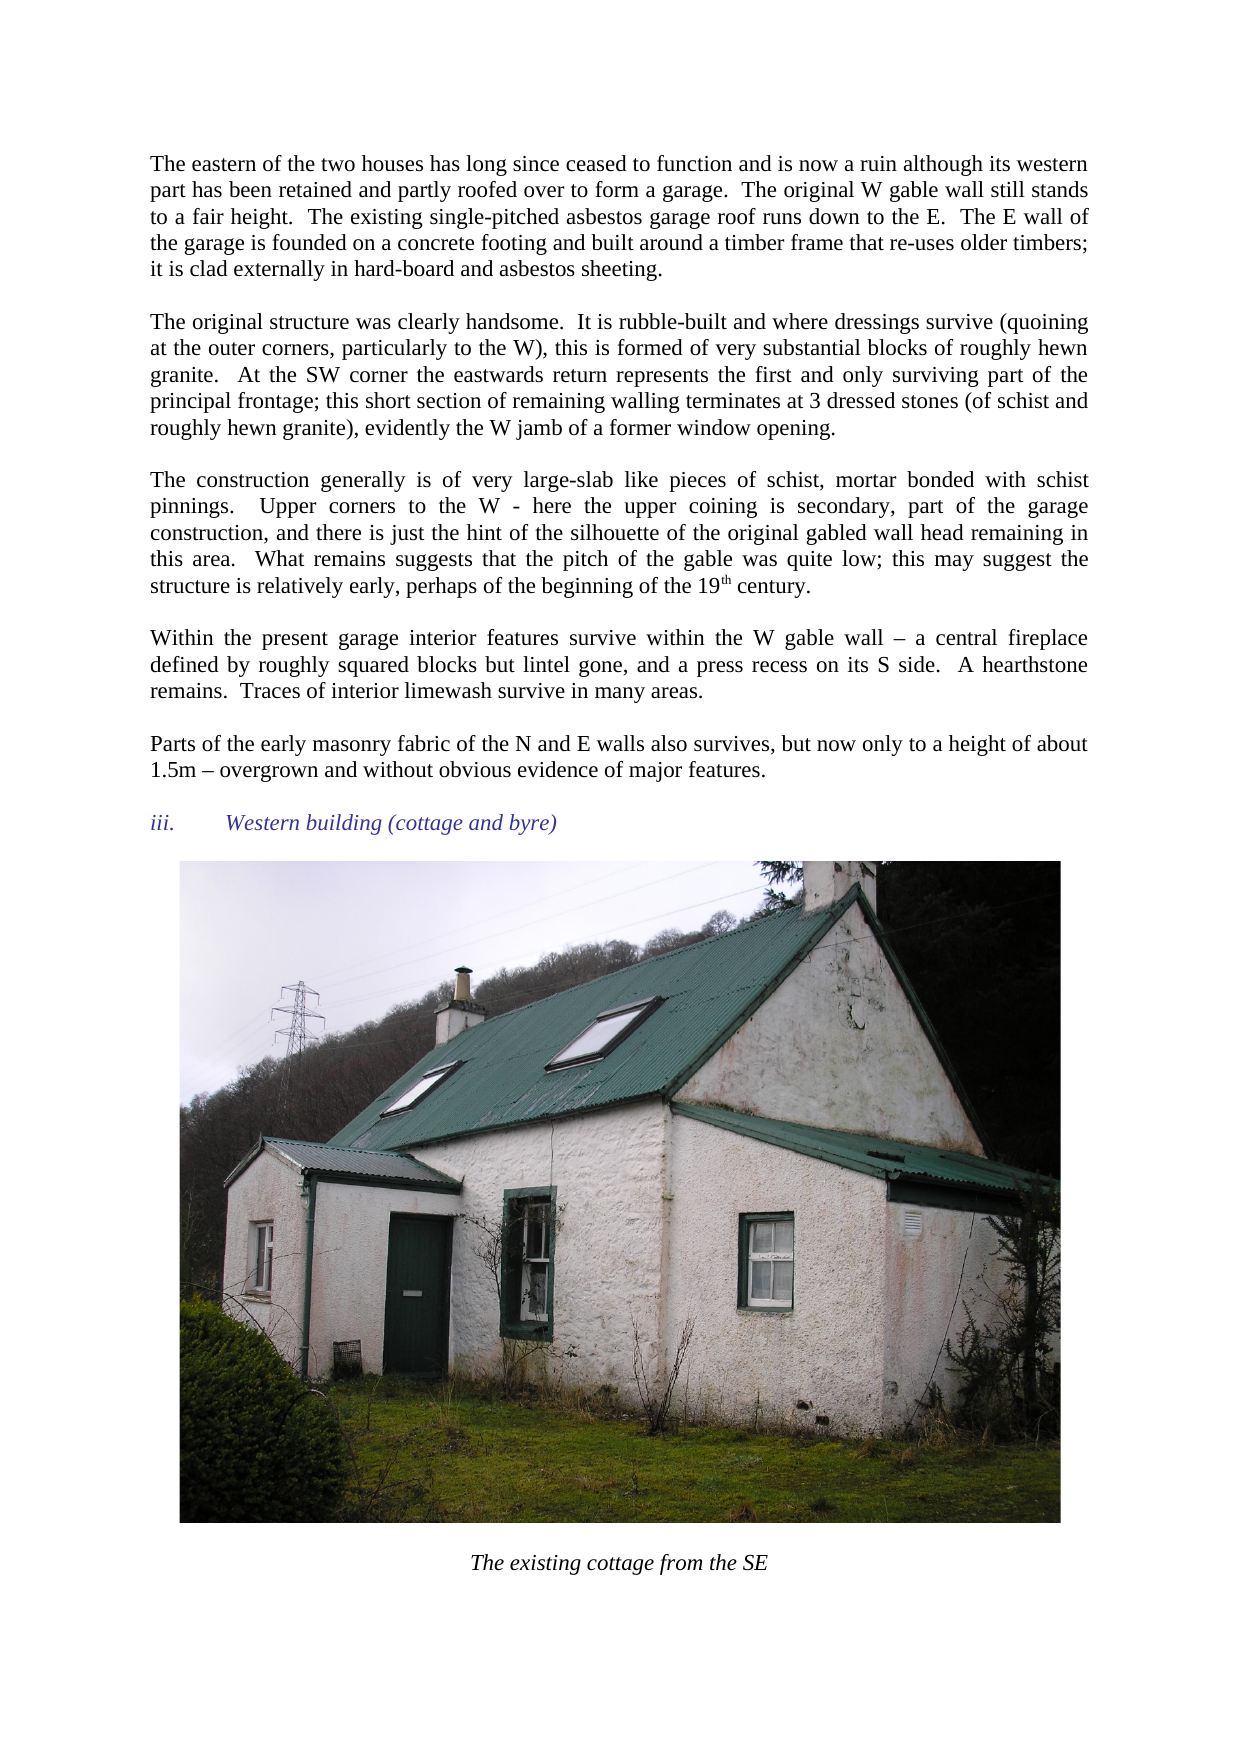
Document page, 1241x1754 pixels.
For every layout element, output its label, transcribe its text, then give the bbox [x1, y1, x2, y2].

text Parts of the early masonry fabric of the N and E walls also survives, but now only to a height of about 1.5m – overgrown and without obvious evidence of major features. [150, 730, 1090, 782]
text The eastern of the two houses has long since ceased to function and is now a ruin although its western part has been retained and partly roofed over to form a garage. The original W gable wall still stands to a fair height. The existing single-pitched asbestos garage roof runs down to the E. The E wall of the garage is founded on a concrete footing and built around a timber frame that re-uses older timbers; it is clad externally in hard-board and asbestos sheeting. [150, 150, 1090, 282]
text Within the present garage interior features survive within the W gable wall – a central fireplace defined by roughly squared blocks but lintel gone, and a press recess on its S side. A hearthstone remains. Traces of interior limewash survive in many areas. [150, 624, 1090, 703]
picture [179, 861, 1061, 1523]
text The construction generally is of very large-slab like pieces of schist, mortar bonded with schist pinnings. Upper corners to the W - here the upper coining is secondary, part of the garage construction, and there is just the hint of the silhouette of the original gabled wall head remaining in this area. What remains suggests that the pitch of the gable was quite low; this may suggest the structure is relatively early, perhaps of the beginning of the 19th century. [150, 466, 1090, 598]
subtitle The existing cottage from the SE [150, 1549, 1090, 1575]
text The original structure was clearly handsome. It is rubble-built and where dressings survive (quoining at the outer corners, particularly to the W), this is formed of very substantial blocks of roughly hewn granite. At the SW corner the eastwards return represents the first and only surviving part of the principal frontage; this short section of remaining walling terminates at 3 dressed stones (of schist and roughly hewn granite), evidently the W jamb of a former window opening. [150, 308, 1090, 440]
text iii. Western building (cottage and byre) [150, 809, 1090, 835]
